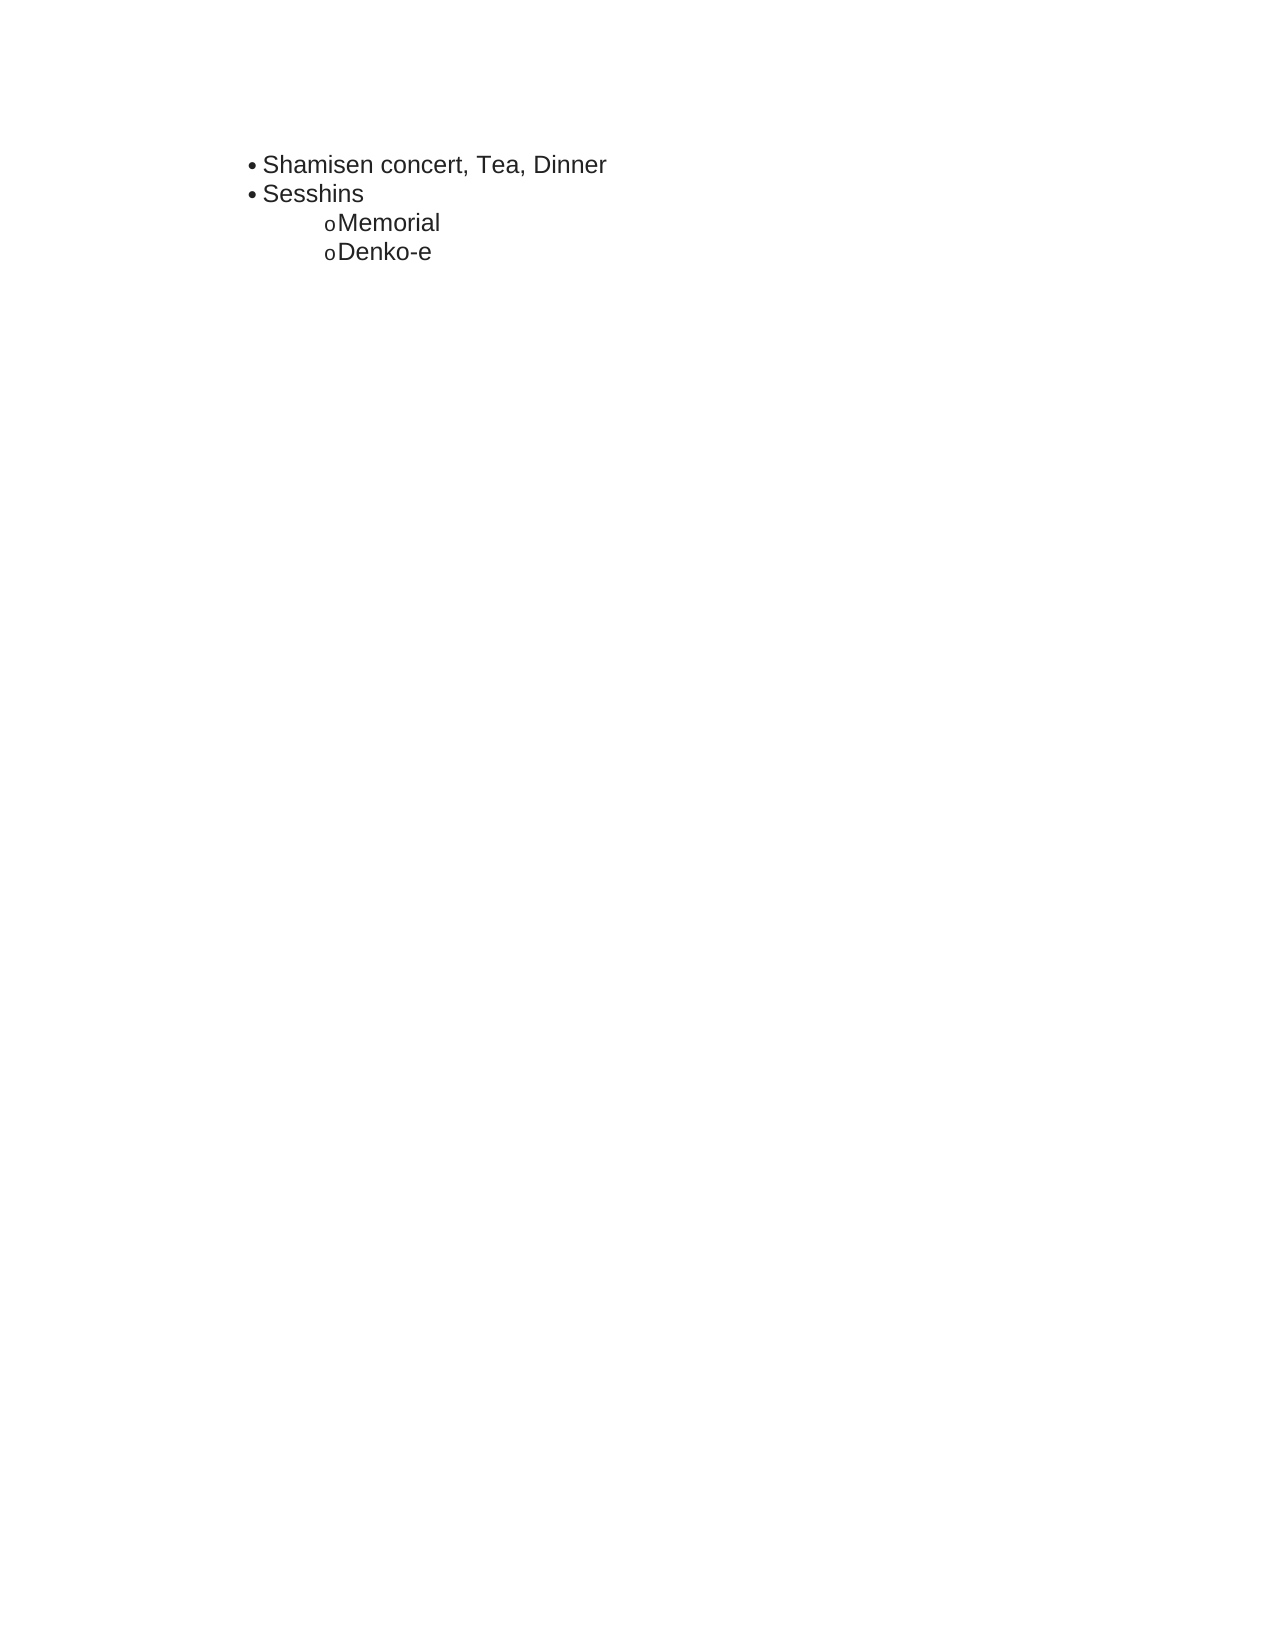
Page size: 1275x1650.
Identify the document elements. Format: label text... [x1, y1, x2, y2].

list Denko-e [323, 237, 1087, 267]
list Sesshins [248, 179, 1087, 207]
list Memorial [323, 207, 1087, 237]
list Shamisen concert, Tea, Dinner [248, 150, 1087, 179]
